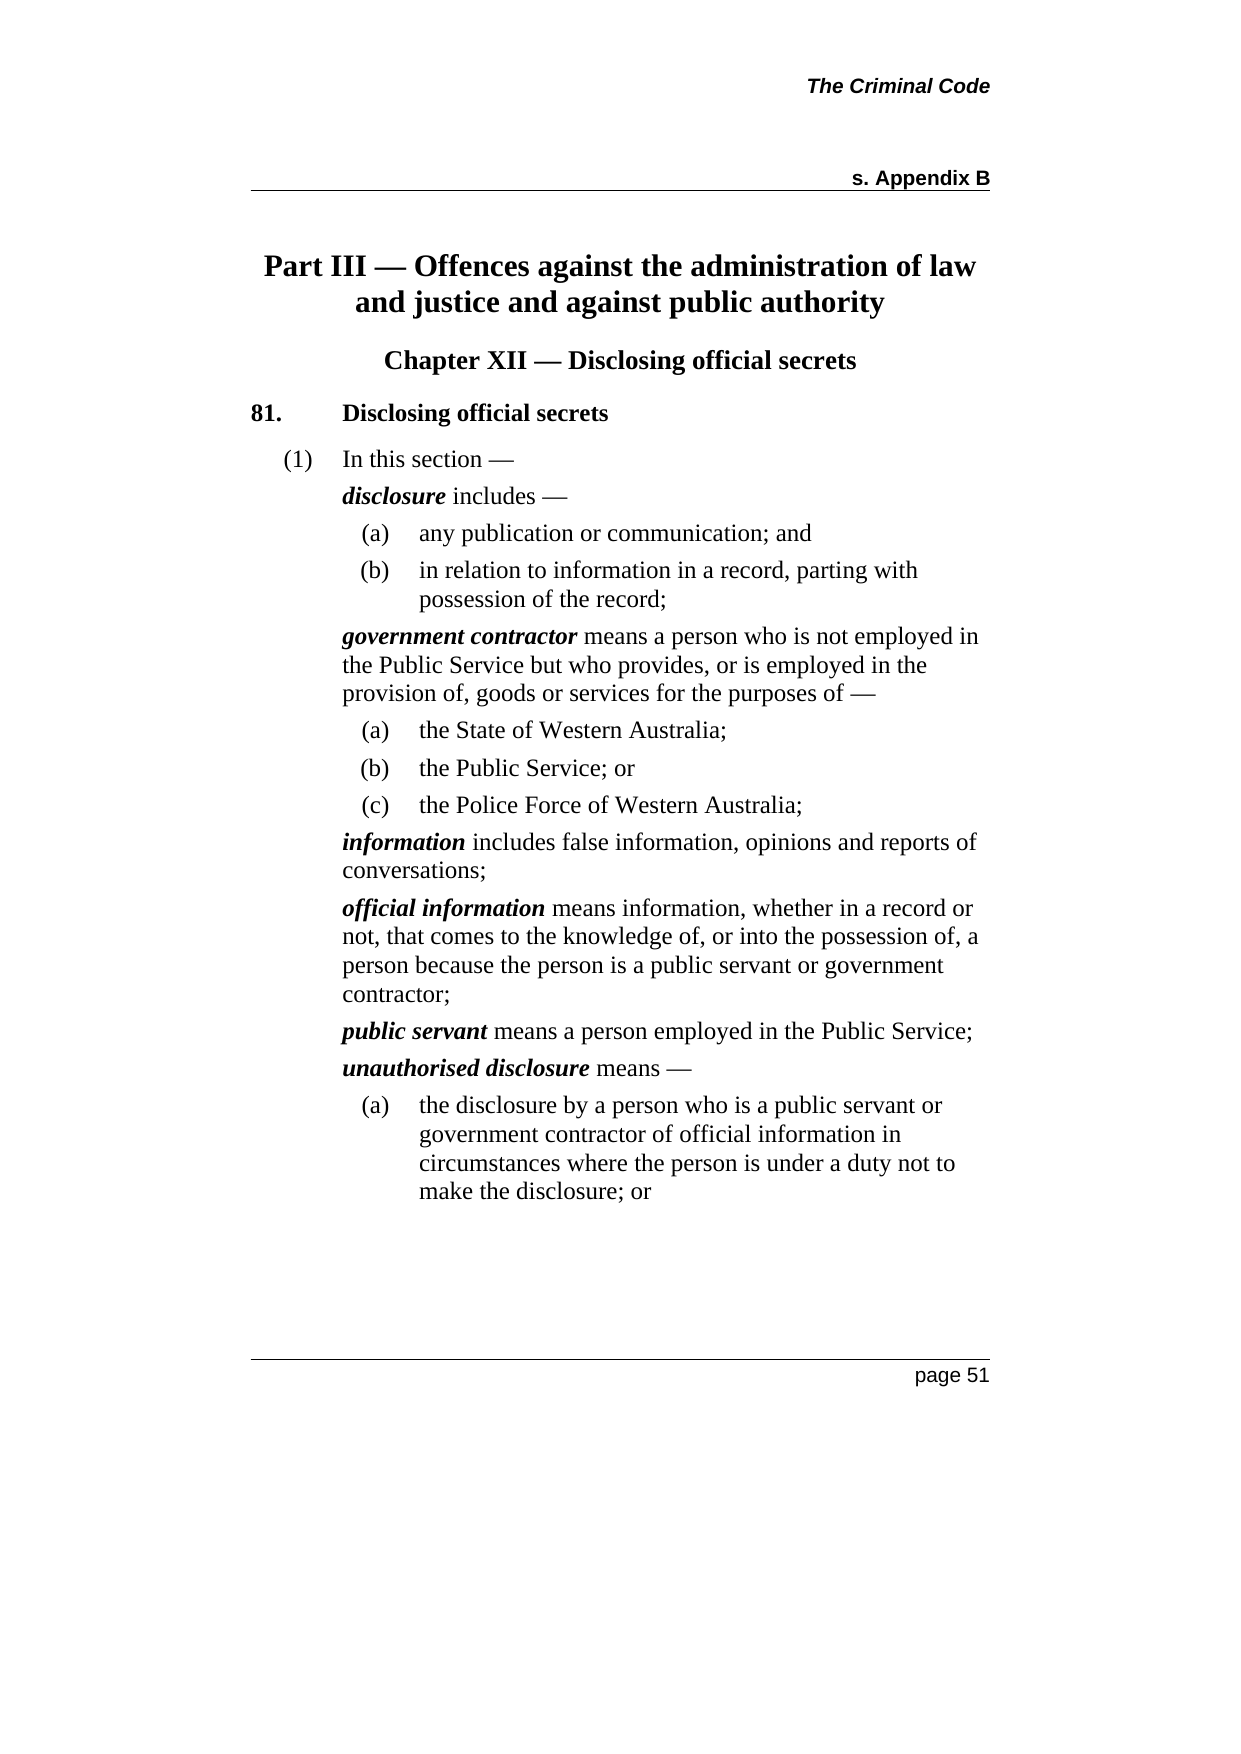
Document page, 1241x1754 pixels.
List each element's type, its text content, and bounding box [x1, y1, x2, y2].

text (a) the disclosure by a person who is a public servant or government contractor of official information in circumstances where the person is under a duty not to make the disclosure; or [251, 1090, 990, 1205]
text information includes false information, opinions and reports of conversations; [251, 827, 990, 884]
text public servant means a person employed in the Public Service; [251, 1016, 990, 1045]
text unauthorised disclosure means — [251, 1053, 990, 1082]
subtitle Chapter XII — Disclosing official secrets [251, 344, 990, 376]
text (b) in relation to information in a record, parting with possession of the record; [251, 555, 990, 613]
subtitle 81. Disclosing official secrets [251, 398, 990, 427]
text (1) In this section — [251, 444, 990, 473]
text official information means information, whether in a record or not, that comes to the knowledge of, or into the possession of, a person because the person is a public servant or government contractor; [251, 893, 990, 1008]
text government contractor means a person who is not employed in the Public Service but who provides, or is employed in the provision of, goods or services for the purposes of — [251, 621, 990, 707]
subtitle Part III — Offences against the administration of law and justice and against public authority [251, 247, 990, 319]
text (a) any publication or communication; and [251, 518, 990, 547]
text (a) the State of Western Australia; [251, 716, 990, 744]
text (c) the Police Force of Western Australia; [251, 790, 990, 818]
text (b) the Public Service; or [251, 753, 990, 781]
text disclosure includes — [251, 481, 990, 510]
